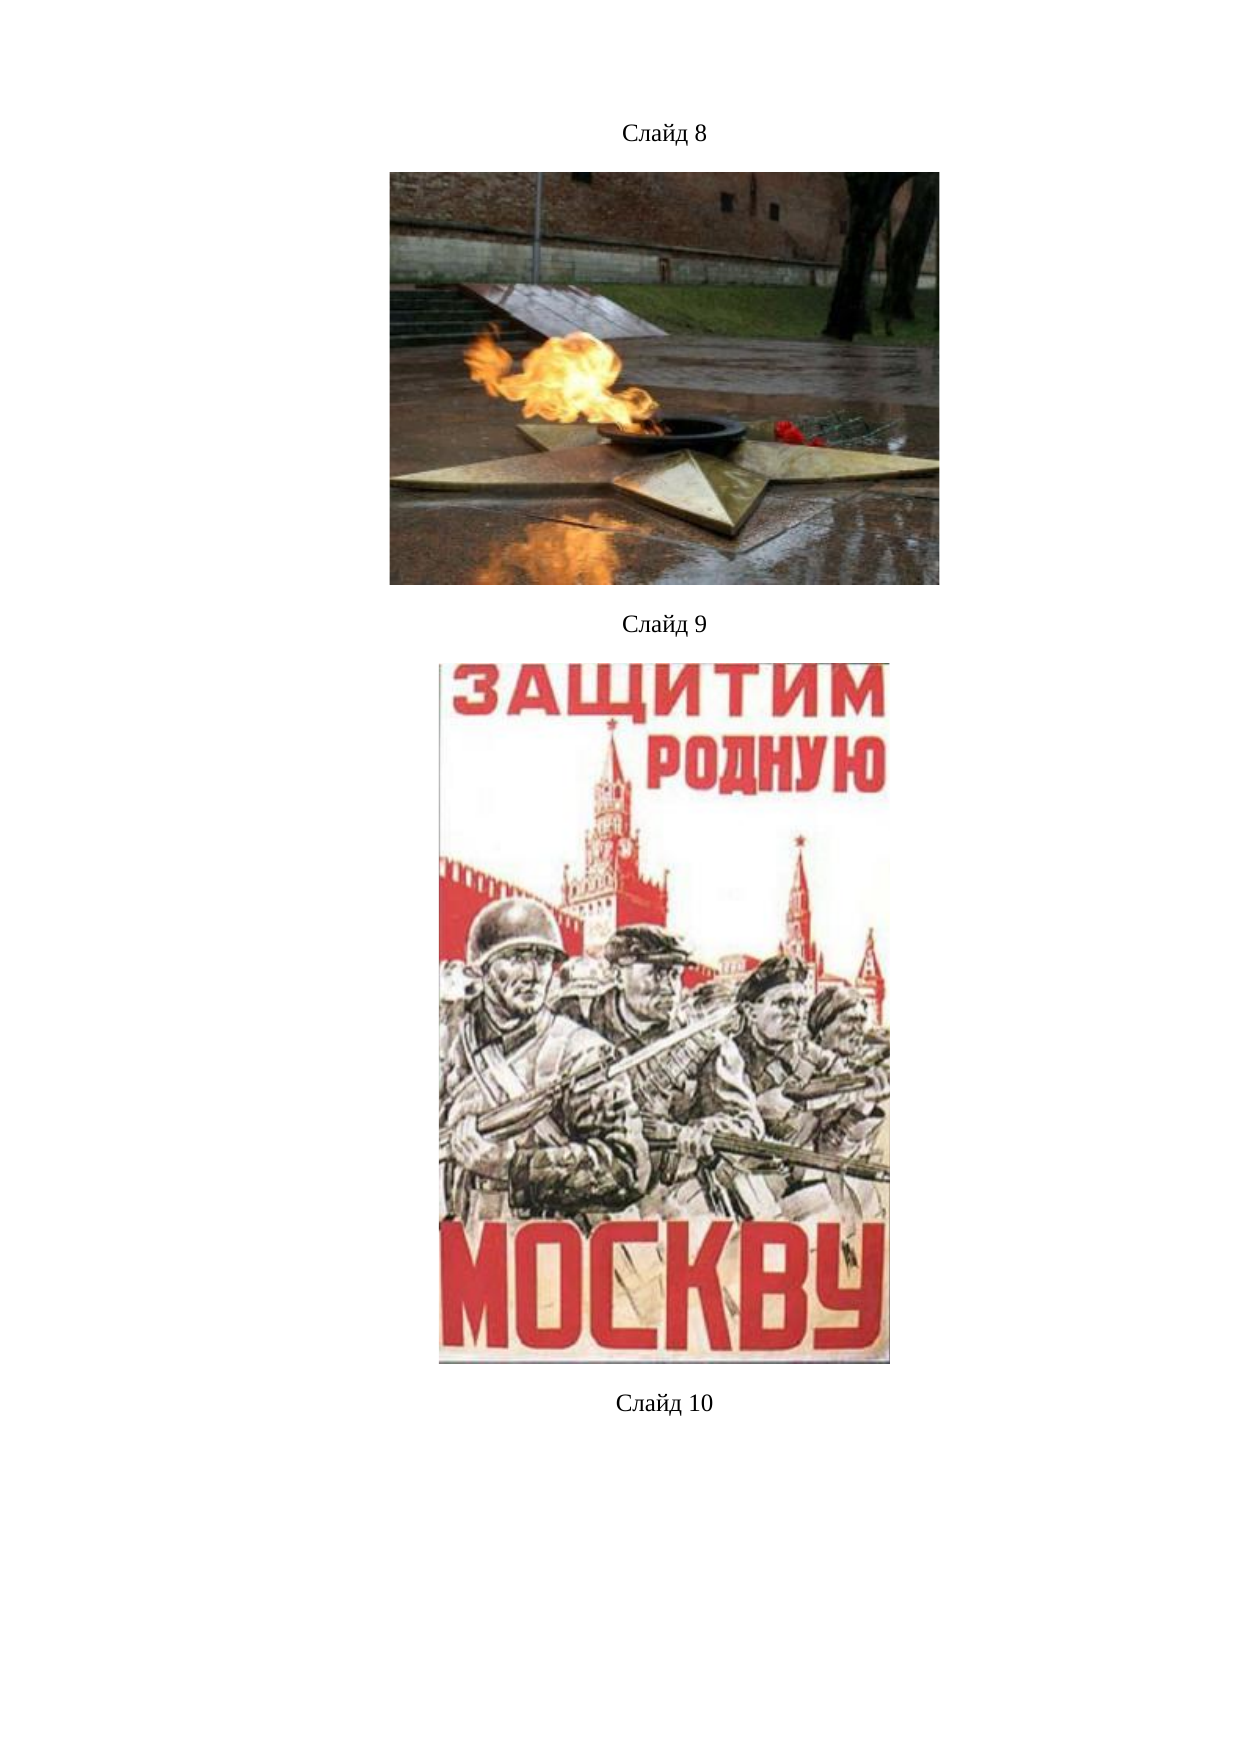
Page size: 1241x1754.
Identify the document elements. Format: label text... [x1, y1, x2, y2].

picture [389, 172, 940, 585]
picture [438, 663, 890, 1364]
text Слайд 10 [177, 1388, 1152, 1417]
text Слайд 9 [177, 609, 1152, 638]
text Слайд 8 [177, 118, 1152, 147]
